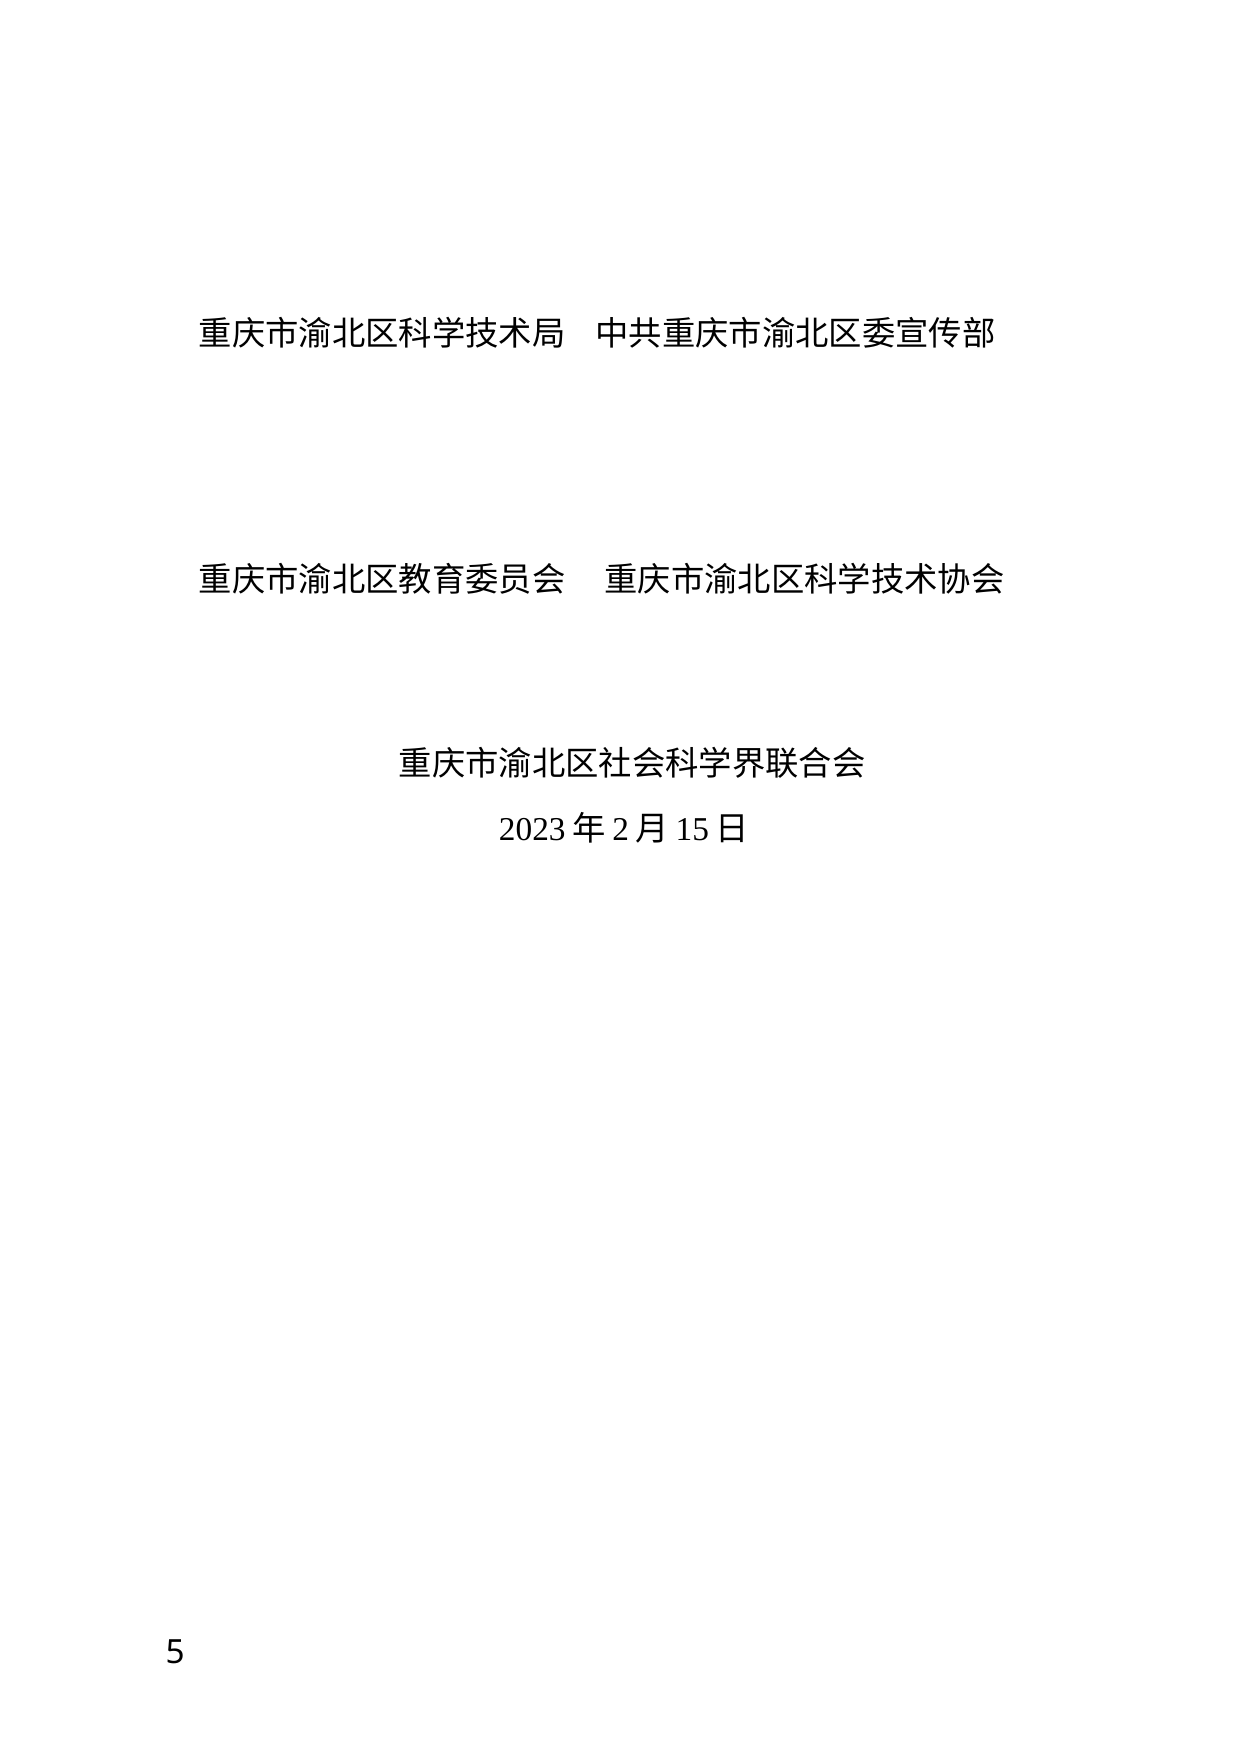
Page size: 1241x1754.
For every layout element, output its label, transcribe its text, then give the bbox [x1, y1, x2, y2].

text 重庆市渝北区科学技术局 中共重庆市渝北区委宣传部 [165, 298, 1087, 363]
text 2023年2月15日 [165, 793, 1087, 858]
text 重庆市渝北区教育委员会 重庆市渝北区科学技术协会 [165, 544, 1087, 609]
text 重庆市渝北区社会科学界联合会 [165, 728, 1087, 793]
